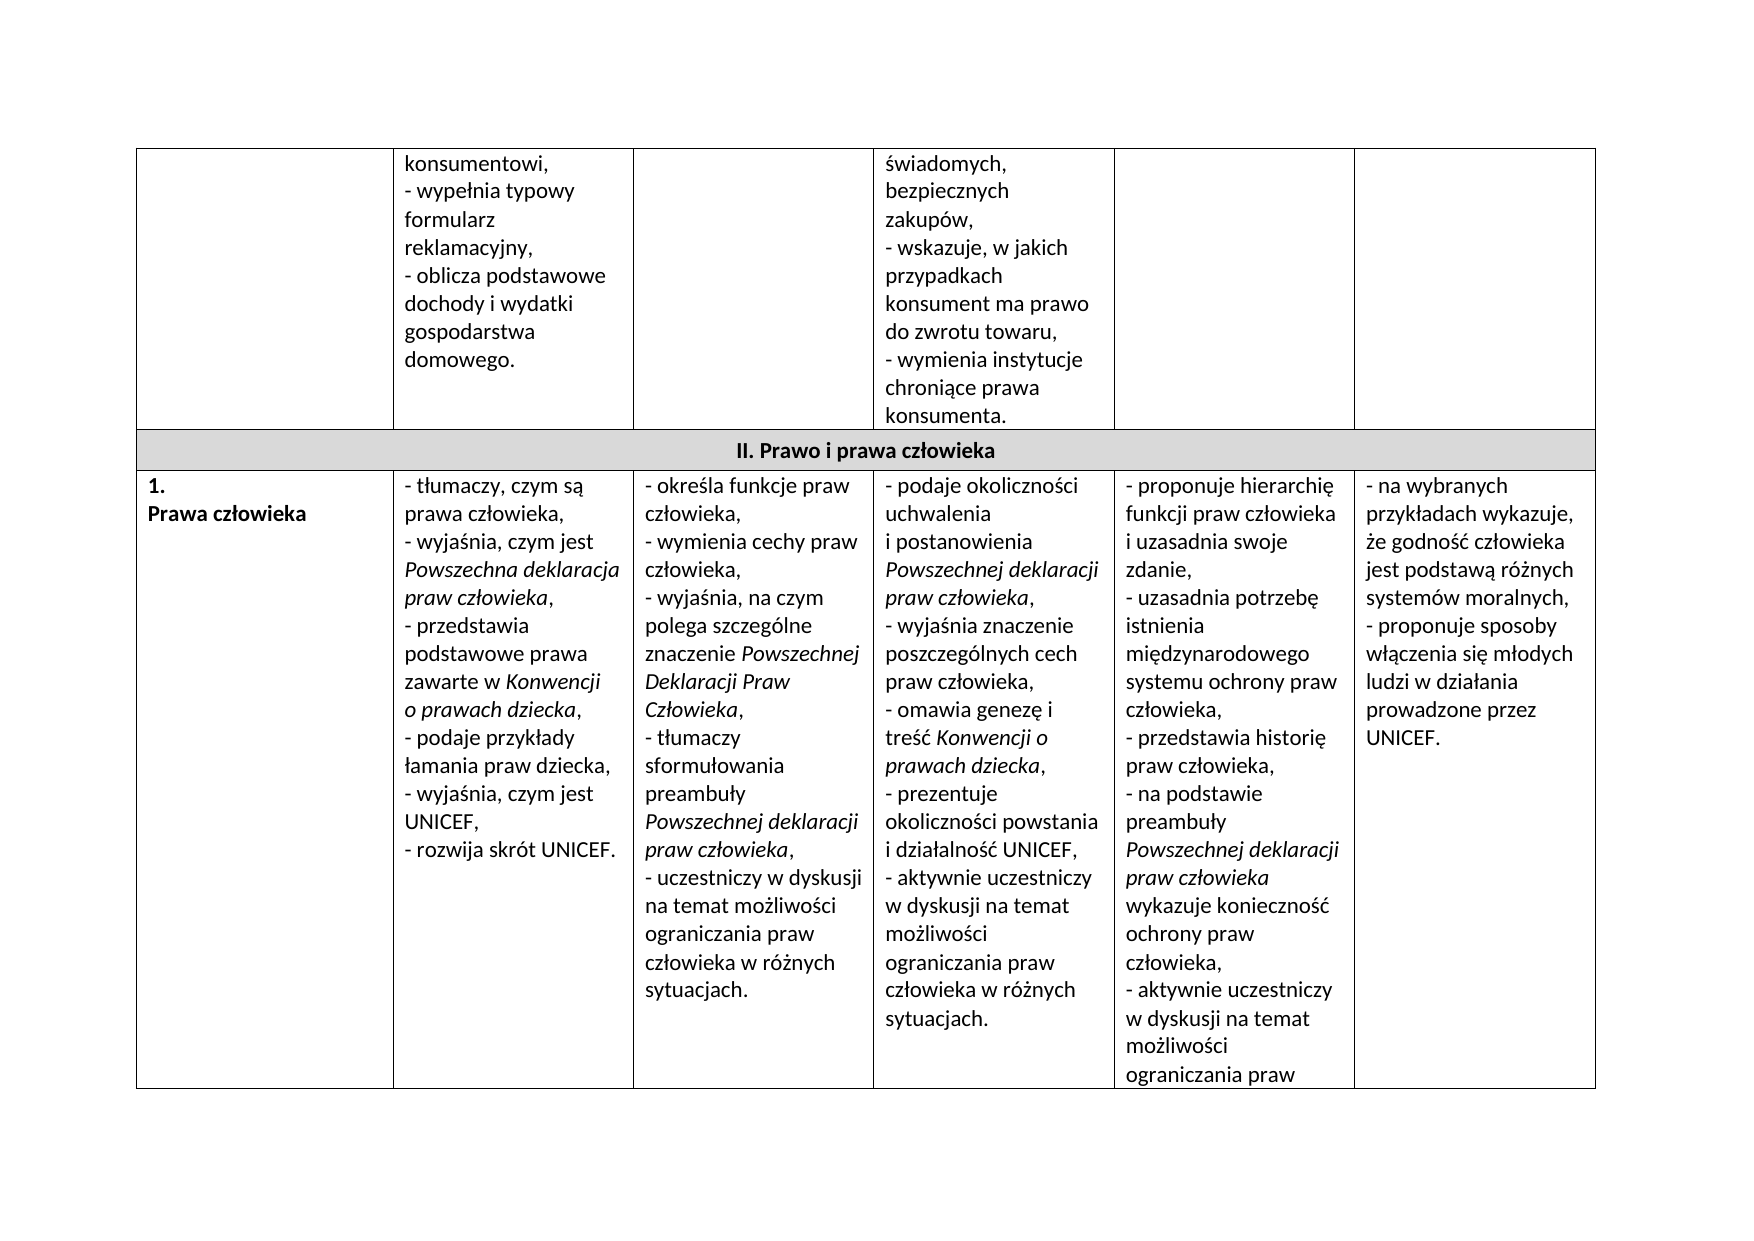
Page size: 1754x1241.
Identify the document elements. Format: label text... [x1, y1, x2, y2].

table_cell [1115, 471, 1354, 1088]
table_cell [394, 471, 633, 1088]
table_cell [874, 149, 1114, 429]
table_cell II. Prawo i prawa człowieka [137, 430, 1595, 470]
table_cell 1. Prawa człowieka [137, 471, 393, 1088]
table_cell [137, 149, 393, 429]
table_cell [634, 471, 873, 1088]
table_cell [1355, 471, 1595, 1088]
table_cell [1115, 149, 1354, 429]
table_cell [1355, 149, 1595, 429]
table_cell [874, 471, 1114, 1088]
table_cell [394, 149, 633, 429]
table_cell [634, 149, 873, 429]
